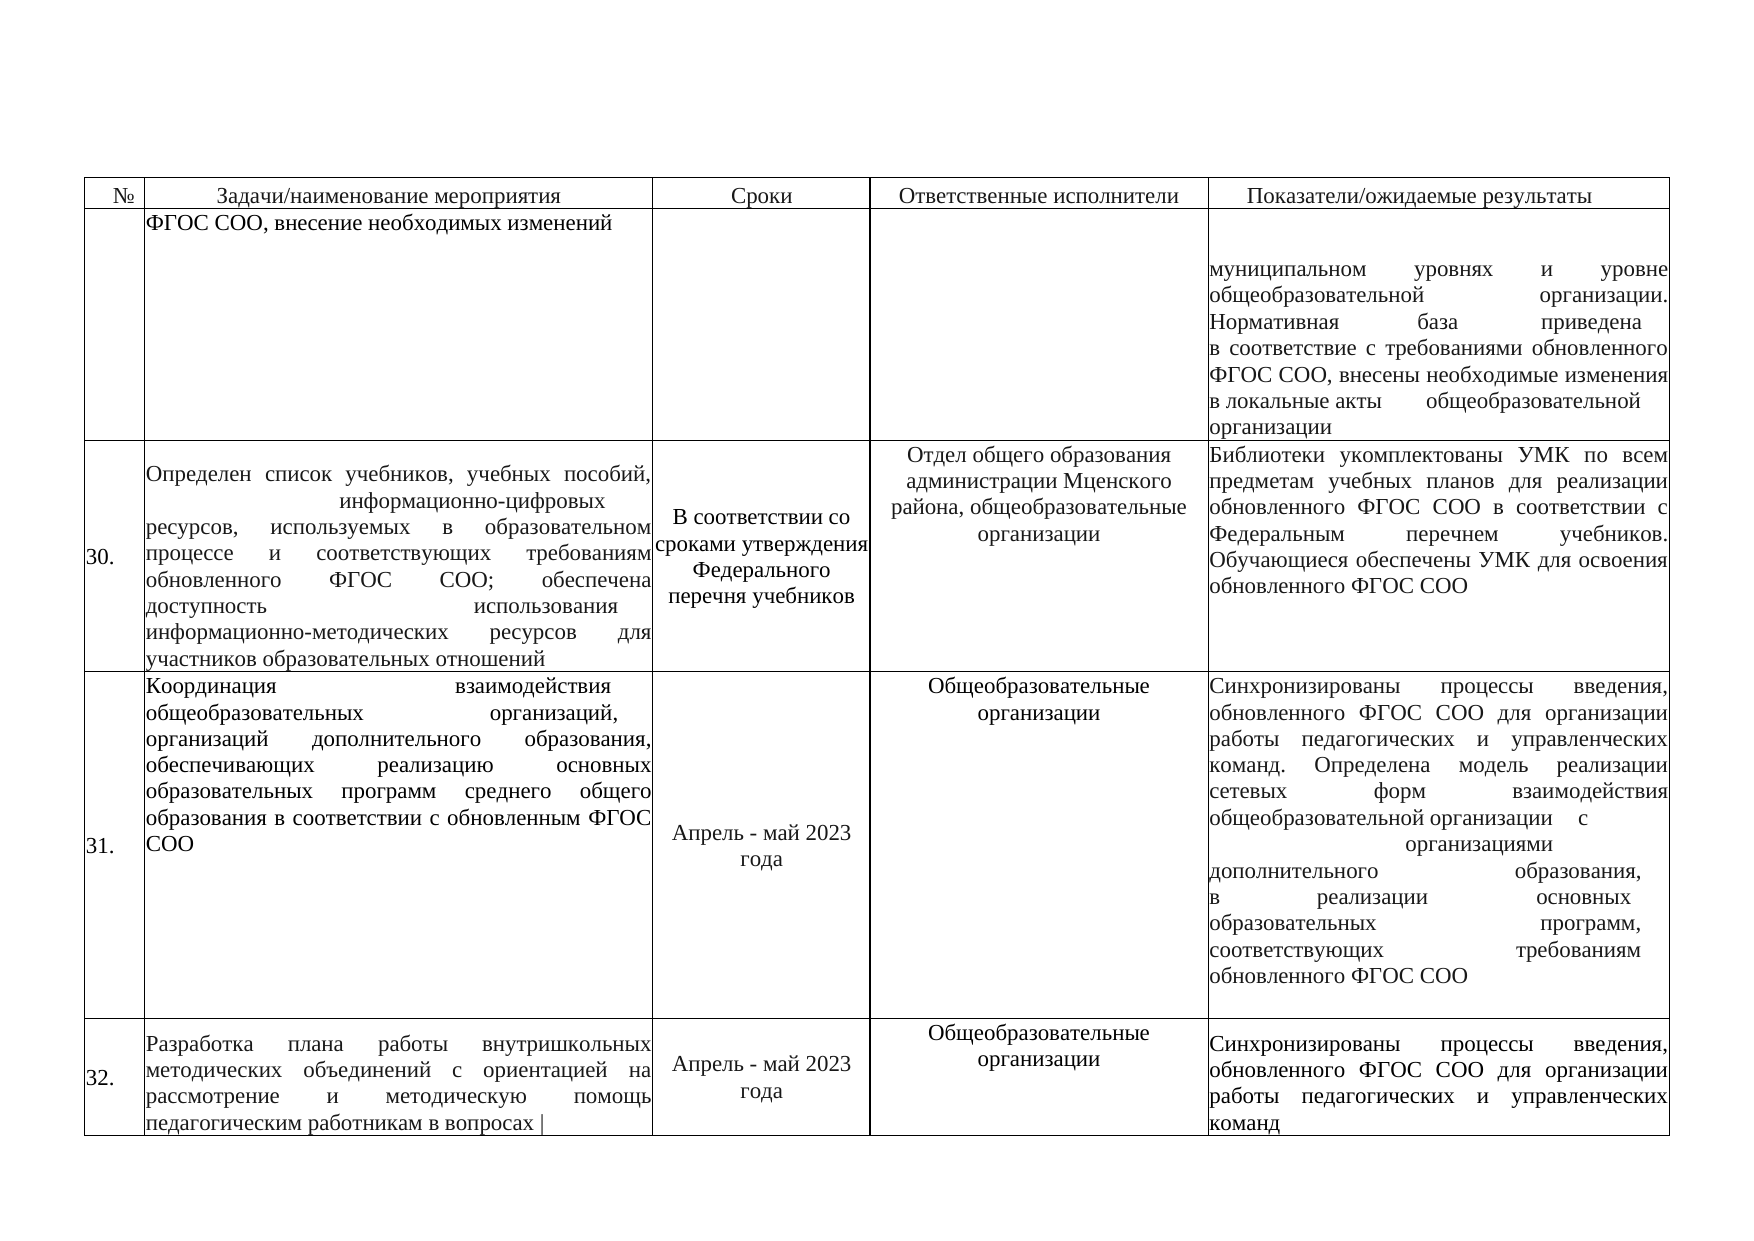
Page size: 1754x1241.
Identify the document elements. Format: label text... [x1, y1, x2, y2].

table_header Ответственные исполнители [871, 178, 1208, 208]
table_cell Апрель - май 2023 года [653, 1019, 869, 1135]
table_cell Синхронизированы процессы введения, обновленного ФГОС СОО для организации работы педагогических и управленческих команд. Определена модель реализации сетевых форм взаимодействия общеобразовательной организации с организациями дополнительного образования, в реализации основных образовательных программ, соответствующих требованиям обновленного ФГОС СОО [1209, 672, 1669, 1018]
table_cell Общеобразовательные организации [871, 672, 1208, 1018]
table_cell Общеобразовательные организации [871, 1019, 1208, 1135]
table_cell [653, 209, 869, 440]
table_cell 32. [85, 1019, 144, 1135]
table_cell Синхронизированы процессы введения, обновленного ФГОС СОО для организации работы педагогических и управленческих команд [1209, 1019, 1669, 1135]
table_header Показатели/ожидаемые результаты [1209, 178, 1669, 208]
table_cell Отдел общего образования администрации Мценского района, общеобразовательные организации [871, 441, 1208, 671]
table_cell муниципальном уровнях и уровне общеобразовательной организации. Нормативная база приведена в соответствие с требованиями обновленного ФГОС СОО, внесены необходимые изменения в локальные акты общеобразовательной организации [1209, 209, 1669, 440]
table_cell Апрель - май 2023 года [653, 672, 869, 1018]
table_cell 30. [85, 441, 144, 671]
table_cell Разработка плана работы внутришкольных методических объединений с ориентацией на рассмотрение и методическую помощь педагогическим работникам в вопросах | [145, 1019, 652, 1135]
table_cell [85, 209, 144, 440]
table_cell В соответствии со сроками утверждения Федерального перечня учебников [653, 441, 869, 671]
table_header Сроки [653, 178, 869, 208]
table_cell [871, 209, 1208, 440]
table_header № [85, 178, 144, 208]
table_cell ФГОС СОО, внесение необходимых изменений [145, 209, 652, 440]
table_cell Библиотеки укомплектованы УМК по всем предметам учебных планов для реализации обновленного ФГОС СОО в соответствии с Федеральным перечнем учебников. Обучающиеся обеспечены УМК для освоения обновленного ФГОС СОО [1209, 441, 1669, 671]
table_header Задачи/наименование мероприятия [145, 178, 652, 208]
table_cell Определен список учебников, учебных пособий, информационно-цифровых ресурсов, используемых в образовательном процессе и соответствующих требованиям обновленного ФГОС СОО; обеспечена доступность использования информационно-методических ресурсов для участников образовательных отношений [145, 441, 652, 671]
table_cell Координация взаимодействия общеобразовательных организаций, организаций дополнительного образования, обеспечивающих реализацию основных образовательных программ среднего общего образования в соответствии с обновленным ФГОС СОО [145, 672, 652, 1018]
table_cell 31. [85, 672, 144, 1018]
